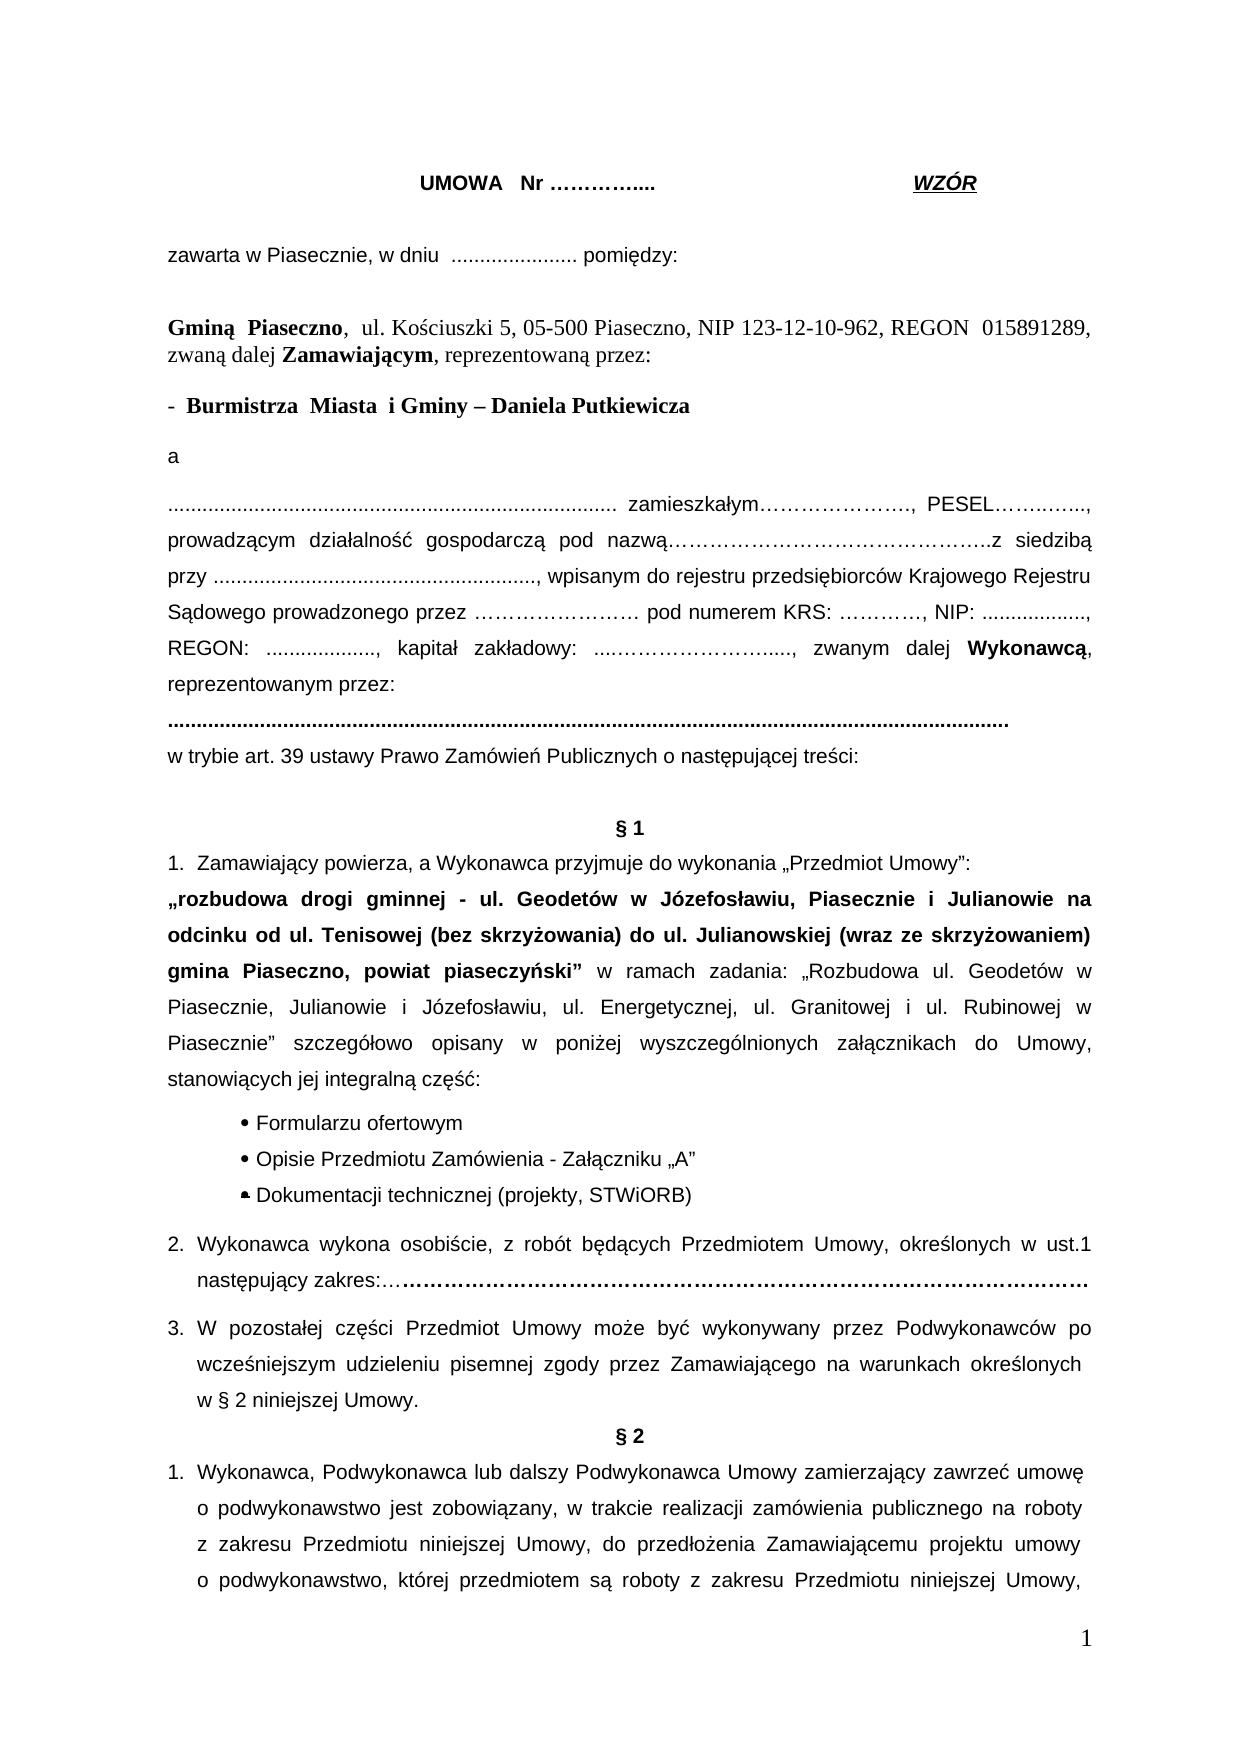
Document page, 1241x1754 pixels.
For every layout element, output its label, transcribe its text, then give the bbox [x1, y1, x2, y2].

list Formularzu ofertowym [241, 1111, 1092, 1135]
list Wykonawca wykona osobiście, z robót będących Przedmiotem Umowy, określonych w ust.1 następujący zakres:………………………………………………………………………………………… [167, 1232, 1092, 1292]
list W pozostałej części Przedmiot Umowy może być wykonywany przez Podwykonawców po wcześniejszym udzieleniu pisemnej zgody przez Zamawiającego na warunkach określonych w § 2 niniejszej Umowy. [167, 1316, 1092, 1412]
text - Burmistrza Miasta i Gminy – Daniela Putkiewicza [167, 392, 1092, 418]
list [167, 1460, 1092, 1592]
text § 2 [167, 1424, 1092, 1448]
text „rozbudowa drogi gminnej - ul. Geodetów w Józefosławiu, Piasecznie i Julianowie na odcinku od ul. Tenisowej (bez skrzyżowania) do ul. Julianowskiej (wraz ze skrzyżowaniem) gmina Piaseczno, powiat piaseczyński” w ramach zadania: „Rozbudowa ul. Geodetów w Piasecznie, Julianowie i Józefosławiu, ul. Energetycznej, ul. Granitowej i ul. Rubinowej w Piasecznie” szczegółowo opisany w poniżej wyszczególnionych załącznikach do Umowy, stanowiących jej integralną część: [167, 887, 1092, 1091]
text w trybie art. 39 ustawy Prawo Zamówień Publicznych o następującej treści: [167, 743, 1092, 767]
text zawarta w Piasecznie, w dniu ...................... pomiędzy: [167, 242, 1092, 266]
text a [167, 443, 1092, 467]
list Dokumentacji technicznej (projekty, STWiORB) [241, 1183, 1092, 1207]
text UMOWA Nr ………….... WZÓR [167, 171, 1092, 194]
text Gminą Piaseczno, ul. Kościuszki 5, 05-500 Piaseczno, NIP 123-12-10-962, REGON 015891289, zwaną dalej Zamawiającym, reprezentowaną przez: [167, 314, 1092, 367]
text § 1 [167, 815, 1092, 839]
list Zamawiający powierza, a Wykonawca przyjmuje do wykonania „Przedmiot Umowy”: [167, 851, 1092, 875]
text .................................................................................................................................................. [167, 707, 1092, 731]
list Opisie Przedmiotu Zamówienia - Załączniku „A” [241, 1147, 1092, 1171]
text .............................................................................. zamieszkałym…………………., PESEL……..…..., prowadzącym działalność gospodarczą pod nazwą………………………………………..z siedzibą przy ........................................................, wpisanym do rejestru przedsiębiorców Krajowego Rejestru Sądowego prowadzonego przez …………………… pod numerem KRS: …………, NIP: .................., REGON: ..................., kapitał zakładowy: ....…………………....., zwanym dalej Wykonawcą, reprezentowanym przez: [167, 492, 1092, 696]
